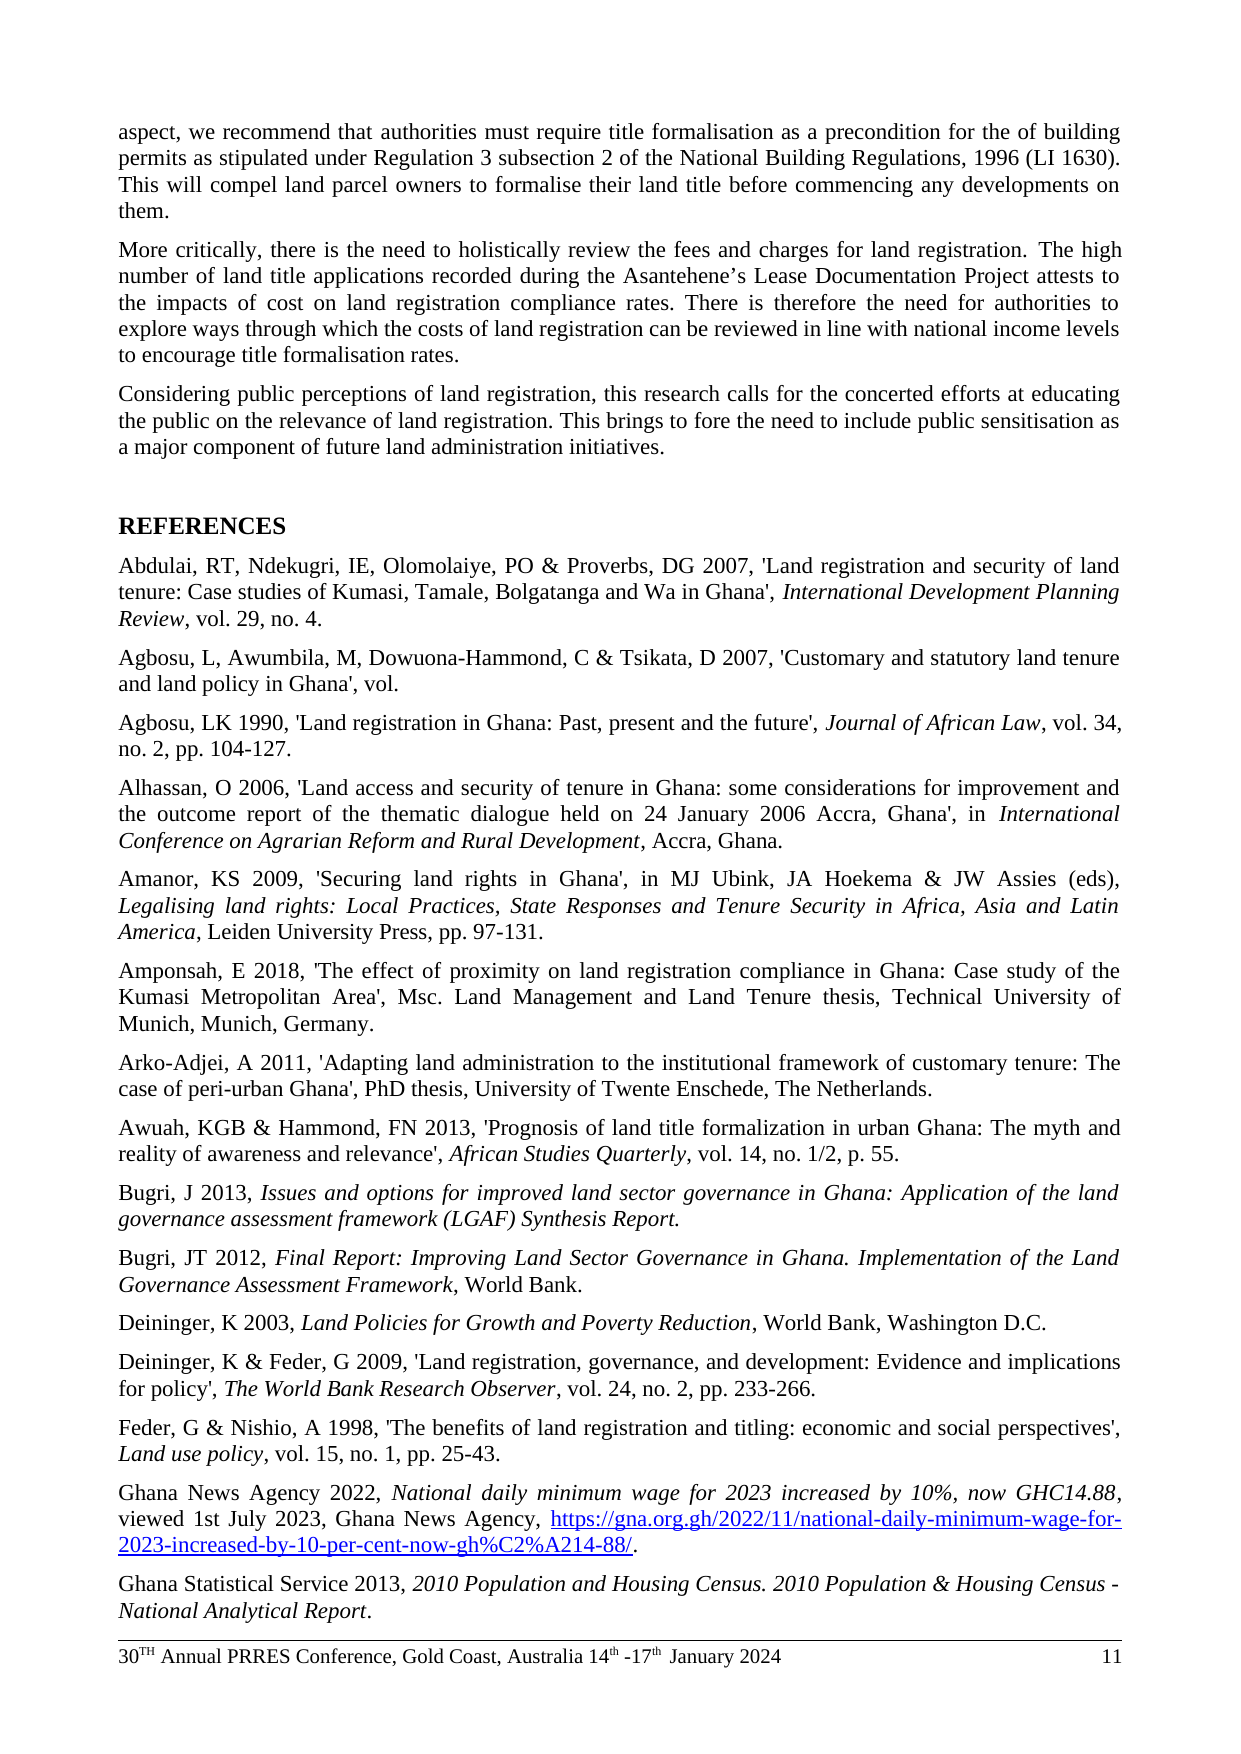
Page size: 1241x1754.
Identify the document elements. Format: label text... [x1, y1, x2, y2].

text Agbosu, L, Awumbila, M, Dowuona-Hammond, C & Tsikata, D 2007, 'Customary and statutory land tenure and land policy in Ghana', vol. [118, 643, 1122, 696]
text Feder, G & Nishio, A 1998, 'The benefits of land registration and titling: economic and social perspectives', Land use policy, vol. 15, no. 1, pp. 25-43. [118, 1413, 1122, 1466]
text Deininger, K & Feder, G 2009, 'Land registration, governance, and development: Evidence and implications for policy', The World Bank Research Observer, vol. 24, no. 2, pp. 233-266. [118, 1348, 1122, 1401]
text Agbosu, LK 1990, 'Land registration in Ghana: Past, present and the future', Journal of African Law, vol. 34, no. 2, pp. 104-127. [118, 709, 1122, 761]
text Deininger, K 2003, Land Policies for Growth and Poverty Reduction, World Bank, Washington D.C. [118, 1309, 1122, 1336]
text Arko-Adjei, A 2011, 'Adapting land administration to the institutional framework of customary tenure: The case of peri-urban Ghana', PhD thesis, University of Twente Enschede, The Netherlands. [118, 1049, 1122, 1101]
text Ghana Statistical Service 2013, 2010 Population and Housing Census. 2010 Population & Housing Census - National Analytical Report. [118, 1570, 1122, 1623]
text Considering public perceptions of land registration, this research calls for the concerted efforts at educating the public on the relevance of land registration. This brings to fore the need to include public sensitisation as a major component of future land administration initiatives. [118, 380, 1122, 459]
text Bugri, JT 2012, Final Report: Improving Land Sector Governance in Ghana. Implementation of the Land Governance Assessment Framework, World Bank. [118, 1244, 1122, 1297]
text Ghana News Agency 2022, National daily minimum wage for 2023 increased by 10%, now GHC14.88, viewed 1st July 2023, Ghana News Agency, https://gna.org.gh/2022/11/national-daily-minimum-wage-for-2023-increased-by-10-per-cent-now-gh%C2%A214-88/. [118, 1479, 1122, 1558]
text Amanor, KS 2009, 'Securing land rights in Ghana', in MJ Ubink, JA Hoekema & JW Assies (eds), Legalising land rights: Local Practices, State Responses and Tenure Security in Africa, Asia and Latin America, Leiden University Press, pp. 97-131. [118, 866, 1122, 944]
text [118, 118, 1122, 223]
text Awuah, KGB & Hammond, FN 2013, 'Prognosis of land title formalization in urban Ghana: The myth and reality of awareness and relevance', African Studies Quarterly, vol. 14, no. 1/2, p. 55. [118, 1114, 1122, 1167]
text Amponsah, E 2018, 'The effect of proximity on land registration compliance in Ghana: Case study of the Kumasi Metropolitan Area', Msc. Land Management and Land Tenure thesis, Technical University of Munich, Munich, Germany. [118, 957, 1122, 1036]
subtitle References [118, 511, 1122, 539]
text Bugri, J 2013, Issues and options for improved land sector governance in Ghana: Application of the land governance assessment framework (LGAF) Synthesis Report. [118, 1179, 1122, 1232]
text Alhassan, O 2006, 'Land access and security of tenure in Ghana: some considerations for improvement and the outcome report of the thematic dialogue held on 24 January 2006 Accra, Ghana', in International Conference on Agrarian Reform and Rural Development, Accra, Ghana. [118, 774, 1122, 853]
text Abdulai, RT, Ndekugri, IE, Olomolaiye, PO & Proverbs, DG 2007, 'Land registration and security of land tenure: Case studies of Kumasi, Tamale, Bolgatanga and Wa in Ghana', International Development Planning Review, vol. 29, no. 4. [118, 552, 1122, 631]
text More critically, there is the need to holistically review the fees and charges for land registration. The high number of land title applications recorded during the Asantehene’s Lease Documentation Project attests to the impacts of cost on land registration compliance rates. There is therefore the need for authorities to explore ways through which the costs of land registration can be reviewed in line with national income levels to encourage title formalisation rates. [118, 236, 1122, 368]
